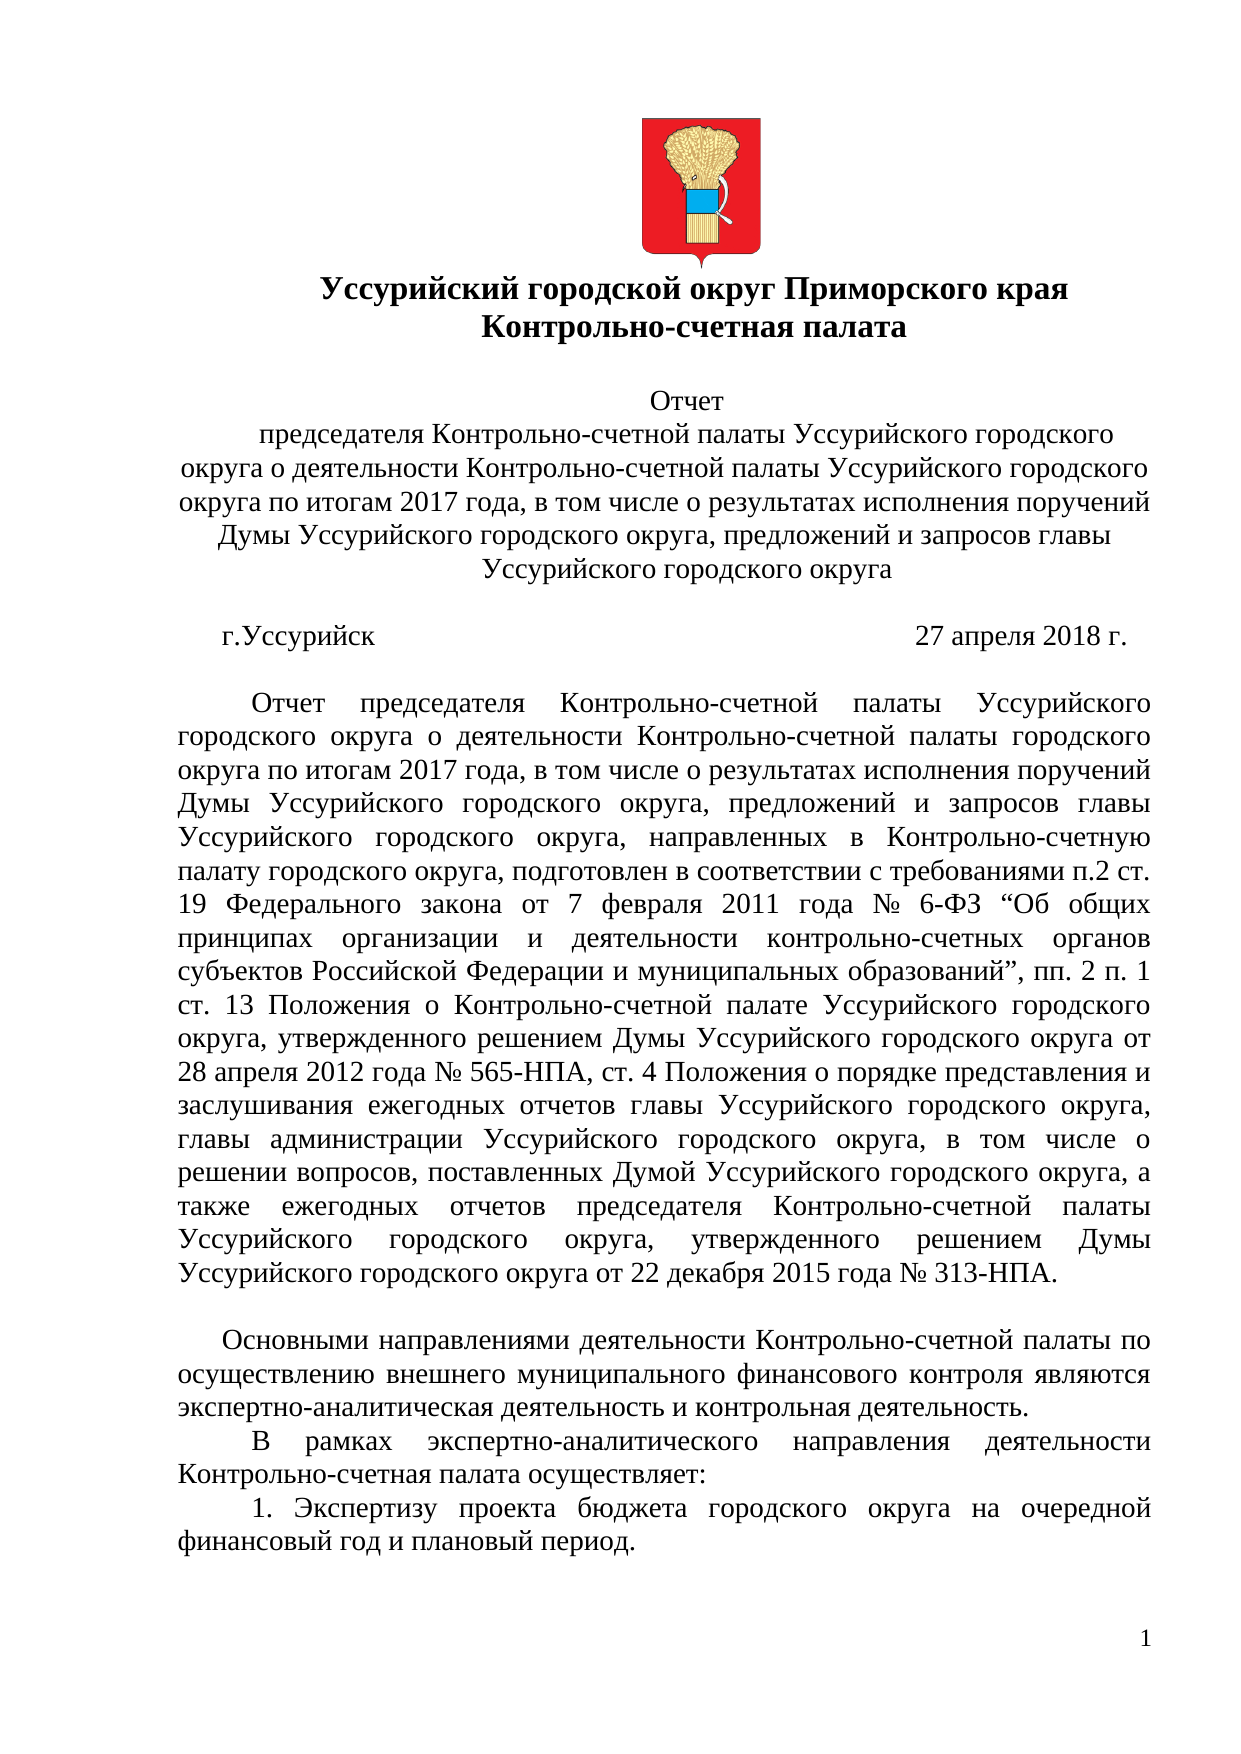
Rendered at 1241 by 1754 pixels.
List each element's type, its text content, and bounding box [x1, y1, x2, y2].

text председателя Контрольно-счетной палаты Уссурийского городского округа о деятельности Контрольно-счетной палаты Уссурийского городского округа по итогам 2017 года, в том числе о результатах исполнения поручений Думы Уссурийского городского округа, предложений и запросов главы [177, 417, 1152, 551]
picture [642, 118, 761, 269]
text Отчет председателя Контрольно-счетной палаты Уссурийского городского округа о деятельности Контрольно-счетной палаты городского округа по итогам 2017 года, в том числе о результатах исполнения поручений Думы Уссурийского городского округа, предложений и запросов главы Уссурийского городского округа, направленных в Контрольно-счетную палату городского округа, подготовлен в соответствии с требованиями п.2 ст. 19 Федерального закона от 7 февраля 2011 года № 6-ФЗ “Об общих принципах организации и деятельности контрольно-счетных органов субъектов Российской Федерации и муниципальных образований”, пп. 2 п. 1 ст. 13 Положения о Контрольно-счетной палате Уссурийского городского округа, утвержденного решением Думы Уссурийского городского округа от 28 апреля 2012 года № 565-НПА, ст. 4 Положения о порядке представления и заслушивания ежегодных отчетов главы Уссурийского городского округа, главы администрации Уссурийского городского округа, в том числе о решении вопросов, поставленных Думой Уссурийского городского округа, а также ежегодных отчетов председателя Контрольно-счетной палаты Уссурийского городского округа, утвержденного решением Думы Уссурийского городского округа от 22 декабря 2015 года № 313-НПА. [177, 685, 1152, 1289]
text Контрольно-счетная палата [177, 306, 1152, 345]
text В рамках экспертно-аналитического направления деятельности Контрольно-счетная палата осуществляет: [177, 1423, 1152, 1490]
text Основными направлениями деятельности Контрольно-счетной палаты по осуществлению внешнего муниципального финансового контроля являются экспертно-аналитическая деятельность и контрольная деятельность. [177, 1322, 1152, 1423]
text Уссурийского городского округа [177, 551, 1152, 584]
text Уссурийский городской округ Приморского края [177, 268, 1152, 306]
text 1. Экспертизу проекта бюджета городского округа на очередной финансовый год и плановый период. [177, 1490, 1152, 1557]
text Отчет [177, 383, 1152, 417]
text г.Уссурийск 27 апреля 2018 г. [177, 618, 1152, 651]
